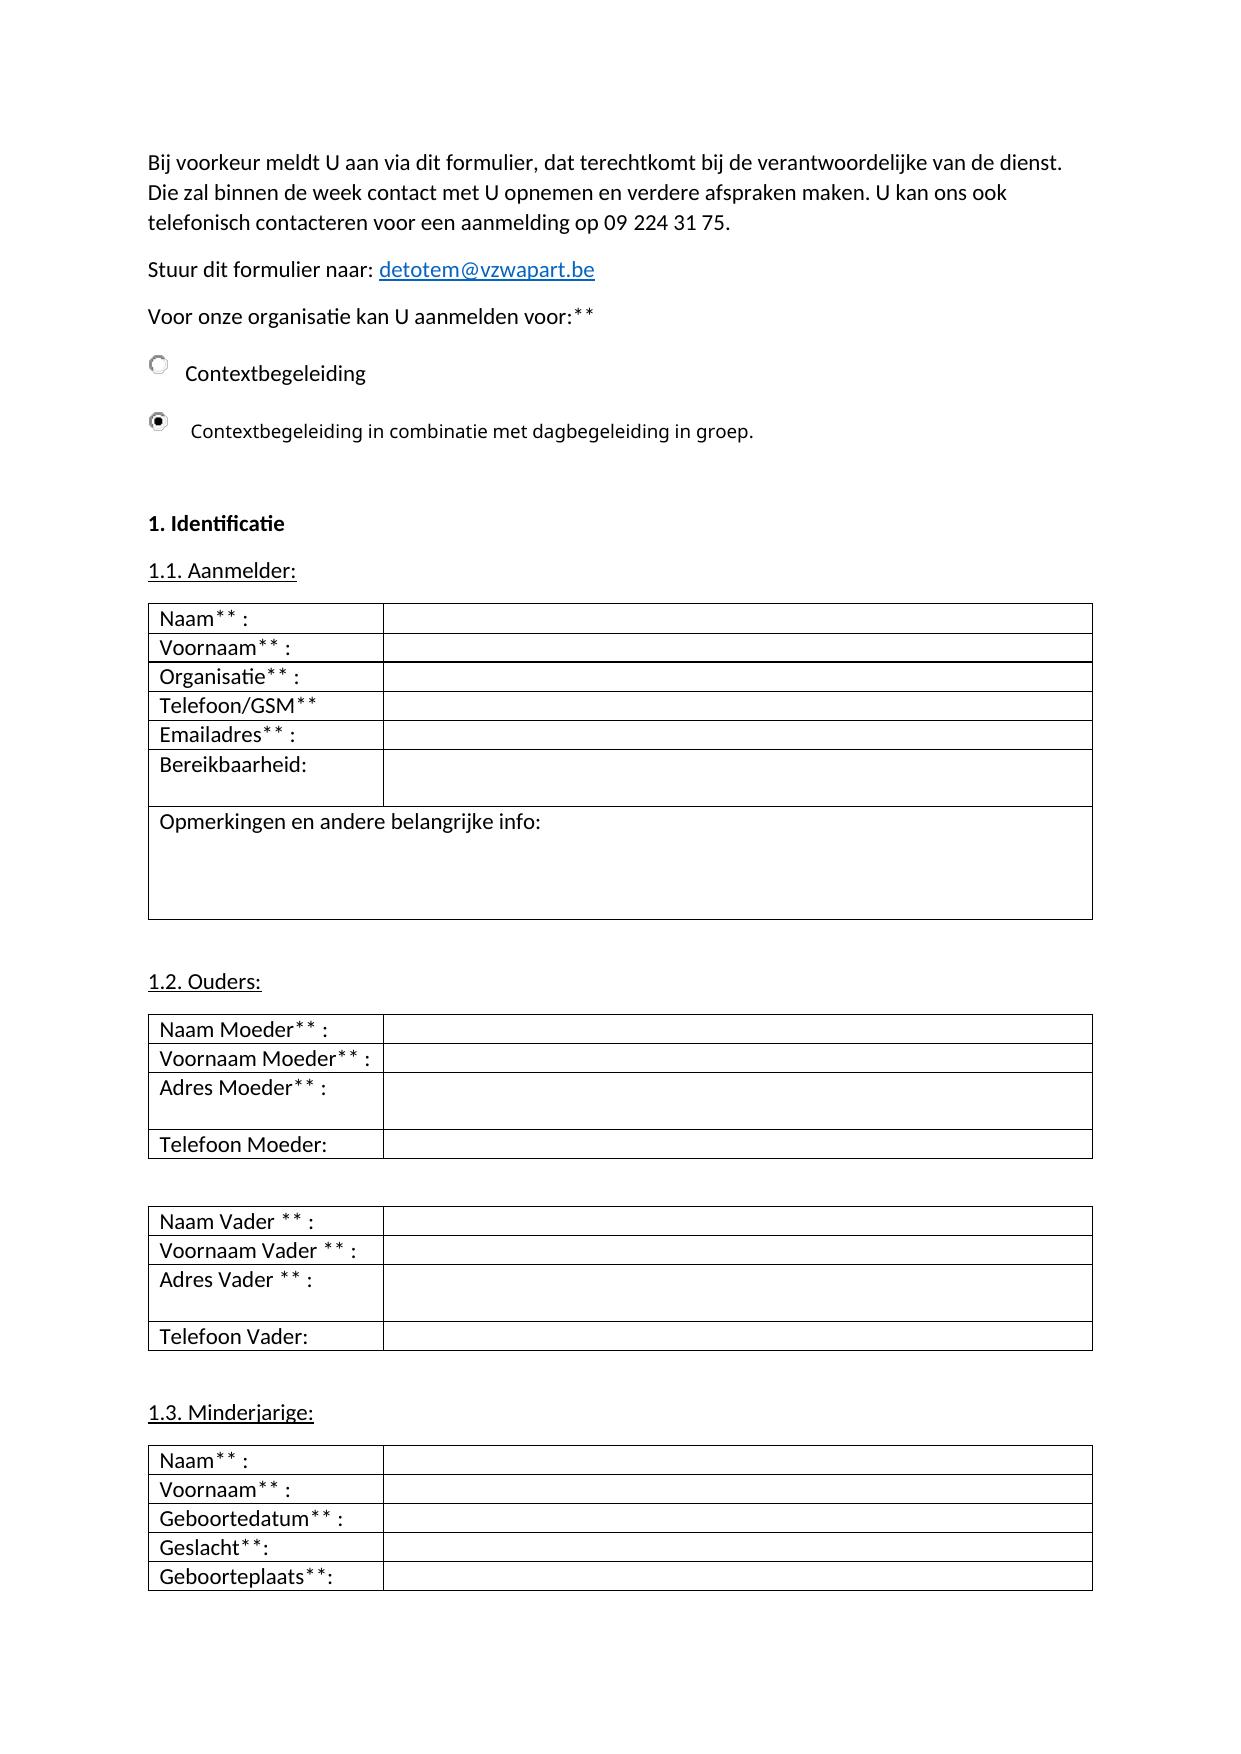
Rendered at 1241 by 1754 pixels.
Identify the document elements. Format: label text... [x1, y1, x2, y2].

text Contextbegeleiding [148, 349, 1093, 387]
table_cell Adres Moeder** : [149, 1073, 383, 1129]
table_header Naam** : [149, 1446, 383, 1474]
table_cell [384, 721, 1092, 749]
text 1. Identificatie [148, 509, 1093, 538]
table_header Naam Vader ** : [149, 1207, 383, 1235]
table_cell Geslacht**: [149, 1533, 383, 1561]
table_cell Voornaam** : [149, 1475, 383, 1503]
table_cell [384, 750, 1092, 806]
table_cell Adres Vader ** : [149, 1265, 383, 1321]
table_cell [384, 1044, 1092, 1072]
table_cell [384, 663, 1092, 691]
table_cell Geboortedatum** : [149, 1504, 383, 1532]
table_cell [384, 1533, 1092, 1561]
table_cell Emailadres** : [149, 721, 383, 749]
table_cell [384, 1265, 1092, 1321]
text 1.3. Minderjarige: [148, 1398, 1093, 1426]
text Stuur dit formulier naar: detotem@vzwapart.be [148, 255, 1093, 283]
text 1.1. Aanmelder: [148, 556, 1093, 584]
table_cell [384, 1475, 1092, 1503]
table_cell Telefoon Moeder: [149, 1130, 383, 1158]
table_cell [384, 1236, 1092, 1264]
table_cell Telefoon Vader: [149, 1322, 383, 1350]
table_cell Bereikbaarheid: [149, 750, 383, 806]
table_header [384, 1207, 1092, 1235]
table_cell Voornaam Moeder** : [149, 1044, 383, 1072]
table_cell [384, 1130, 1092, 1158]
table_cell Opmerkingen en andere belangrijke info: [149, 807, 1092, 919]
table_header [384, 1446, 1092, 1474]
table_cell [384, 692, 1092, 719]
table_header Naam** : [149, 604, 383, 632]
table_cell Voornaam** : [149, 634, 383, 661]
table_cell [384, 634, 1092, 661]
table_cell [384, 1322, 1092, 1350]
table_cell [384, 1073, 1092, 1129]
text Voor onze organisatie kan U aanmelden voor:** [148, 302, 1093, 330]
table_cell Organisatie** : [149, 663, 383, 691]
table_cell Geboorteplaats**: [149, 1562, 383, 1590]
table_cell Telefoon/GSM** [149, 692, 383, 719]
table_cell Voornaam Vader ** : [149, 1236, 383, 1264]
table_header [384, 604, 1092, 632]
table_cell [384, 1504, 1092, 1532]
text 1.2. Ouders: [148, 967, 1093, 995]
text Bij voorkeur meldt U aan via dit formulier, dat terechtkomt bij de verantwoordelijke van de dienst. Die zal binnen de week contact met U opnemen en verdere afspraken maken. U kan ons ook telefonisch contacteren voor een aanmelding op 09 224 31 75. [148, 148, 1093, 236]
table_header [384, 1015, 1092, 1043]
text Contextbegeleiding in combinatie met dagbegeleiding in groep. [148, 406, 1093, 444]
table_cell [384, 1562, 1092, 1590]
table_header Naam Moeder** : [149, 1015, 383, 1043]
